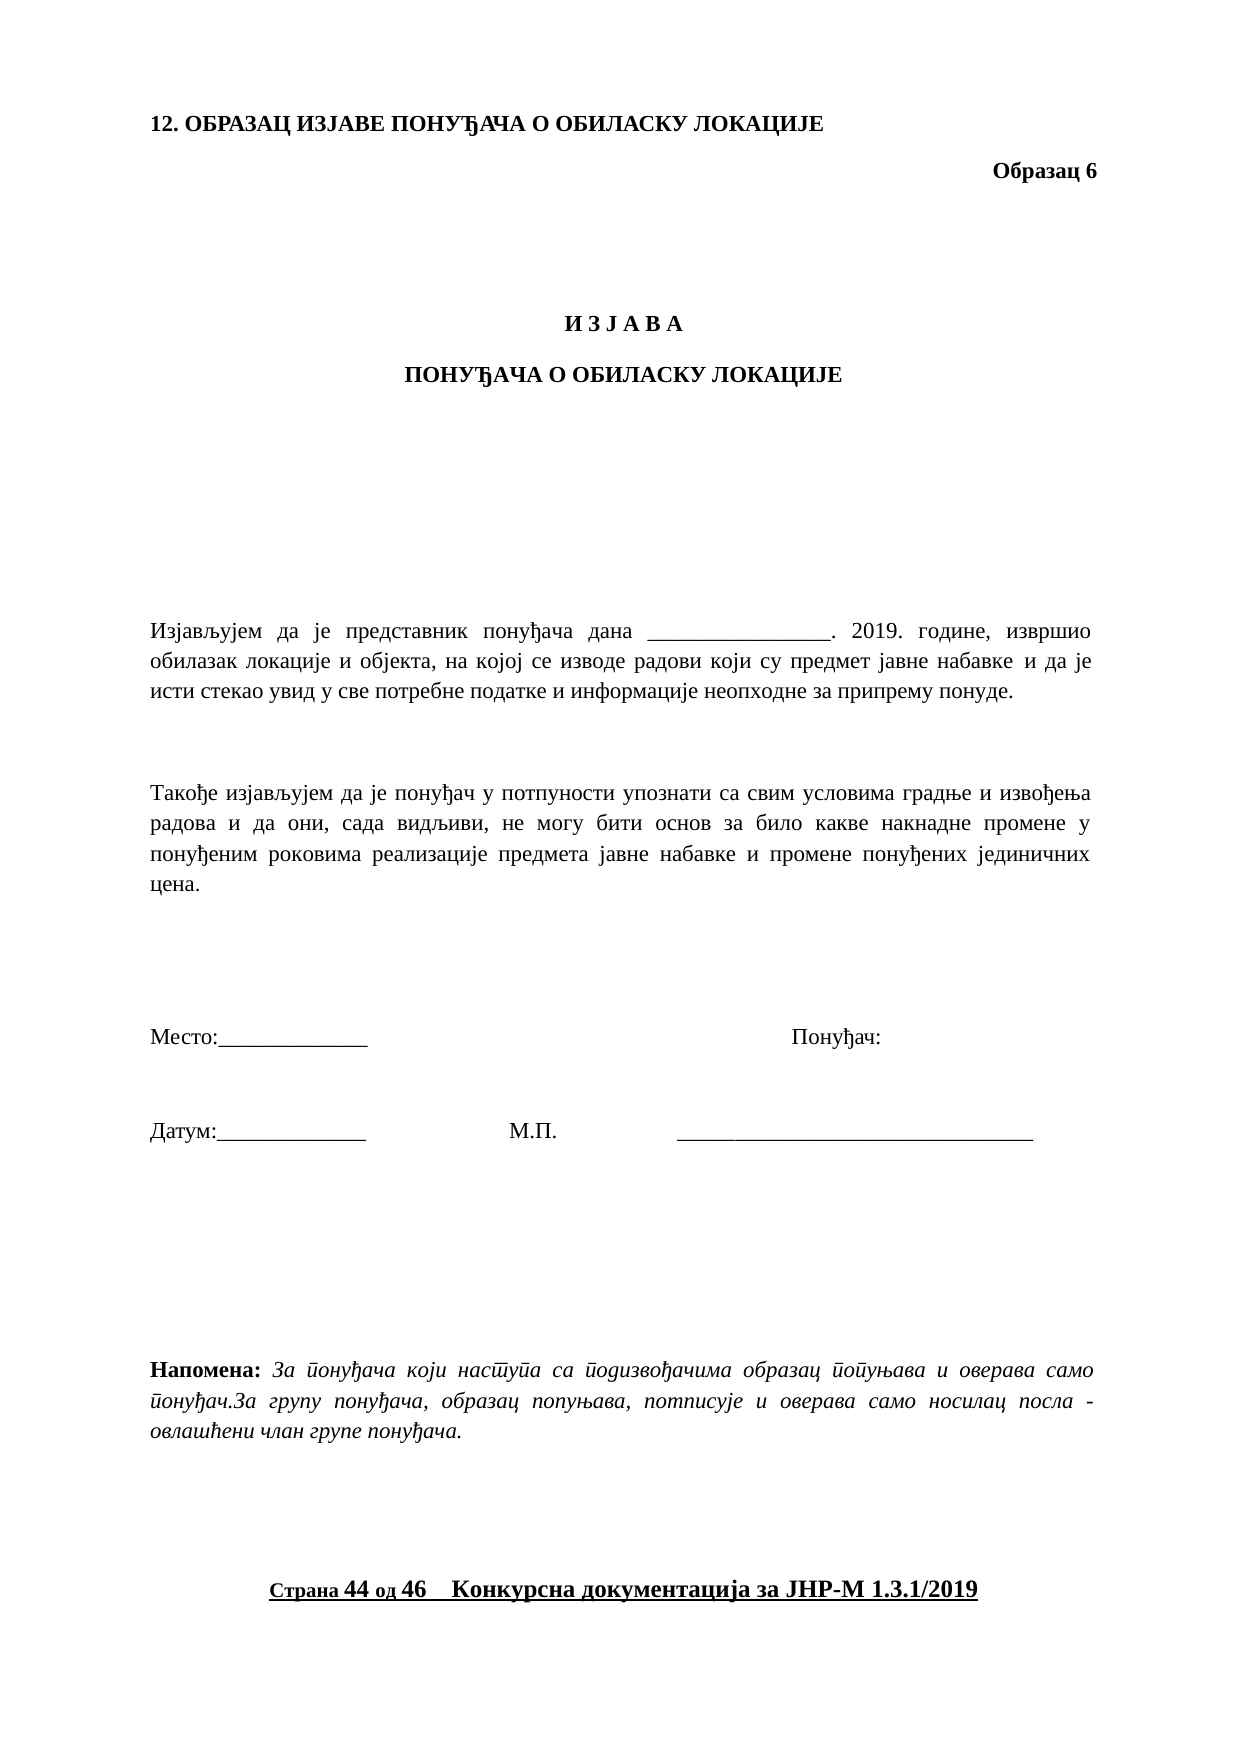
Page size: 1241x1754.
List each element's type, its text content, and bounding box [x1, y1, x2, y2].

text Место:_____________ Понуђач: [150, 1023, 1097, 1049]
text Образац 6 [150, 157, 1097, 184]
text Изјављујем да је представник понуђача дана ________________. 2019. године, извршио обилазак локације и објекта, на којој се изводе радови који су предмет јавне набавке и да је исти стекао увид у све потребне податке и информације неопходне за припрему понуде. [150, 617, 1092, 703]
text 12. ОБРАЗАЦ ИЗЈАВЕ ПОНУЂАЧА О ОБИЛАСКУ ЛОКАЦИЈЕ [150, 110, 1097, 136]
text И З Ј А В А [150, 310, 1097, 337]
text Датум:_____________ М.П. _______________________________ [150, 1117, 1097, 1144]
text Напомена: За понуђача који наступа са подизвођачима образац попуњава и оверава само понуђач.За групу понуђача, образац попуњава, потписује и оверава само носилац посла - овлашћени члан групе понуђача. [150, 1356, 1097, 1443]
text ПОНУЂАЧА О ОБИЛАСКУ ЛОКАЦИЈЕ [150, 361, 1097, 388]
text Такође изјављујем да је понуђач у потпуности упознати са свим условима градње и извођења радова и да они, сада видљиви, не могу бити основ за било какве накнадне промене у понуђеним роковима реализације предмета јавне набавке и промене понуђених јединичних цена. [150, 779, 1092, 896]
